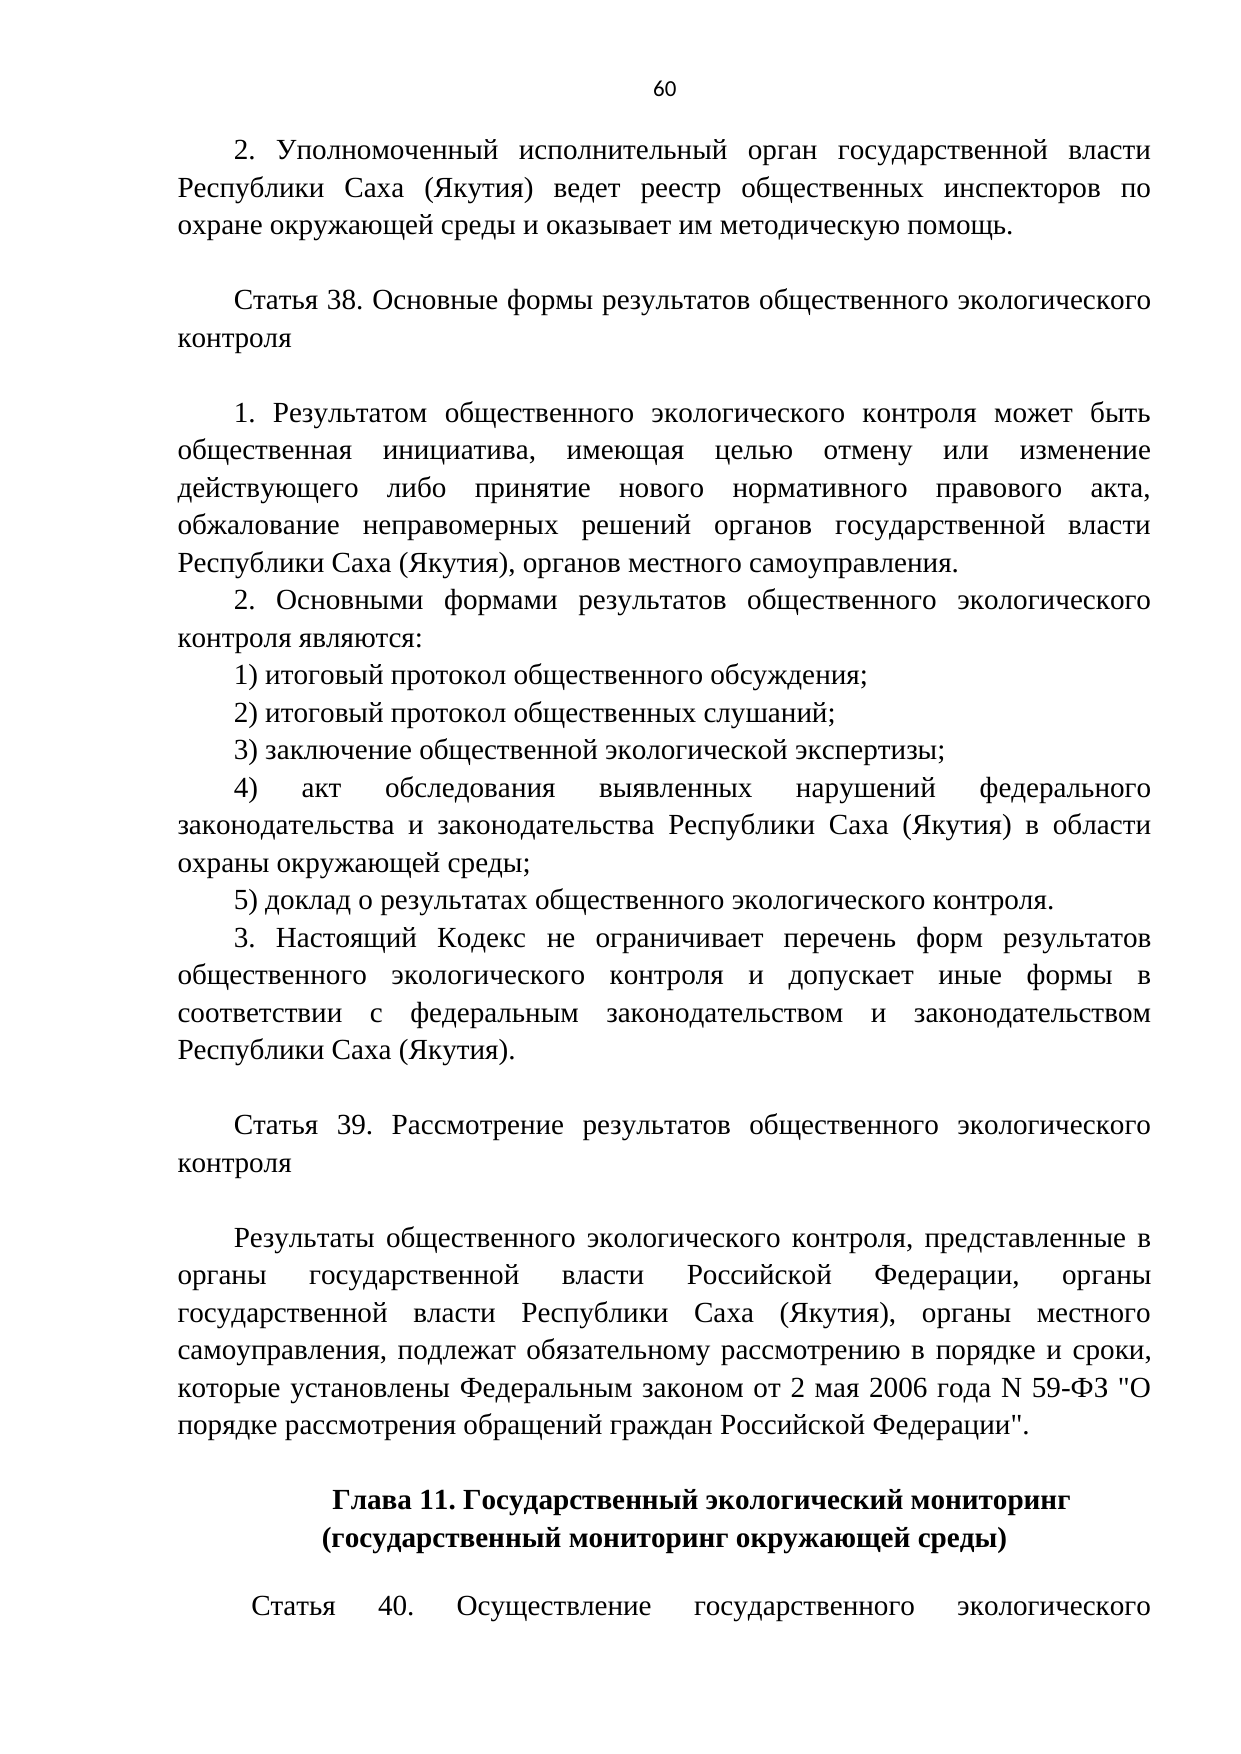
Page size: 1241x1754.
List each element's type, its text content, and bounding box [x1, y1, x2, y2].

text 1. Результатом общественного экологического контроля может быть общественная инициатива, имеющая целью отмену или изменение действующего либо принятие нового нормативного правового акта, обжалование неправомерных решений органов государственной власти Республики Саха (Якутия), органов местного самоуправления. [177, 392, 1152, 580]
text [177, 1588, 1152, 1622]
text Статья 39. Рассмотрение результатов общественного экологического контроля [177, 1105, 1152, 1180]
text 3. Настоящий Кодекс не ограничивает перечень форм результатов общественного экологического контроля и допускает иные формы в соответствии с федеральным законодательством и законодательством Республики Саха (Якутия). [177, 917, 1152, 1067]
text 2. Основными формами результатов общественного экологического контроля являются: [177, 580, 1152, 655]
text Статья 38. Основные формы результатов общественного экологического контроля [177, 280, 1152, 355]
text 5) доклад о результатах общественного экологического контроля. [177, 880, 1152, 917]
text 1) итоговый протокол общественного обсуждения; [177, 655, 1152, 692]
text 2) итоговый протокол общественных слушаний; [177, 692, 1152, 730]
text 4) акт обследования выявленных нарушений федерального законодательства и законодательства Республики Саха (Якутия) в области охраны окружающей среды; [177, 767, 1152, 880]
text Результаты общественного экологического контроля, представленные в органы государственной власти Российской Федерации, органы государственной власти Республики Саха (Якутия), органы местного самоуправления, подлежат обязательному рассмотрению в порядке и сроки, которые установлены Федеральным законом от 2 мая 2006 года N 59-ФЗ "О порядке рассмотрения обращений граждан Российской Федерации". [177, 1217, 1152, 1442]
text 2. Уполномоченный исполнительный орган государственной власти Республики Саха (Якутия) ведет реестр общественных инспекторов по охране окружающей среды и оказывает им методическую помощь. [177, 130, 1152, 242]
text 3) заключение общественной экологической экспертизы; [177, 730, 1152, 767]
text Глава 11. Государственный экологический мониторинг (государственный мониторинг окружающей среды) [177, 1480, 1152, 1555]
